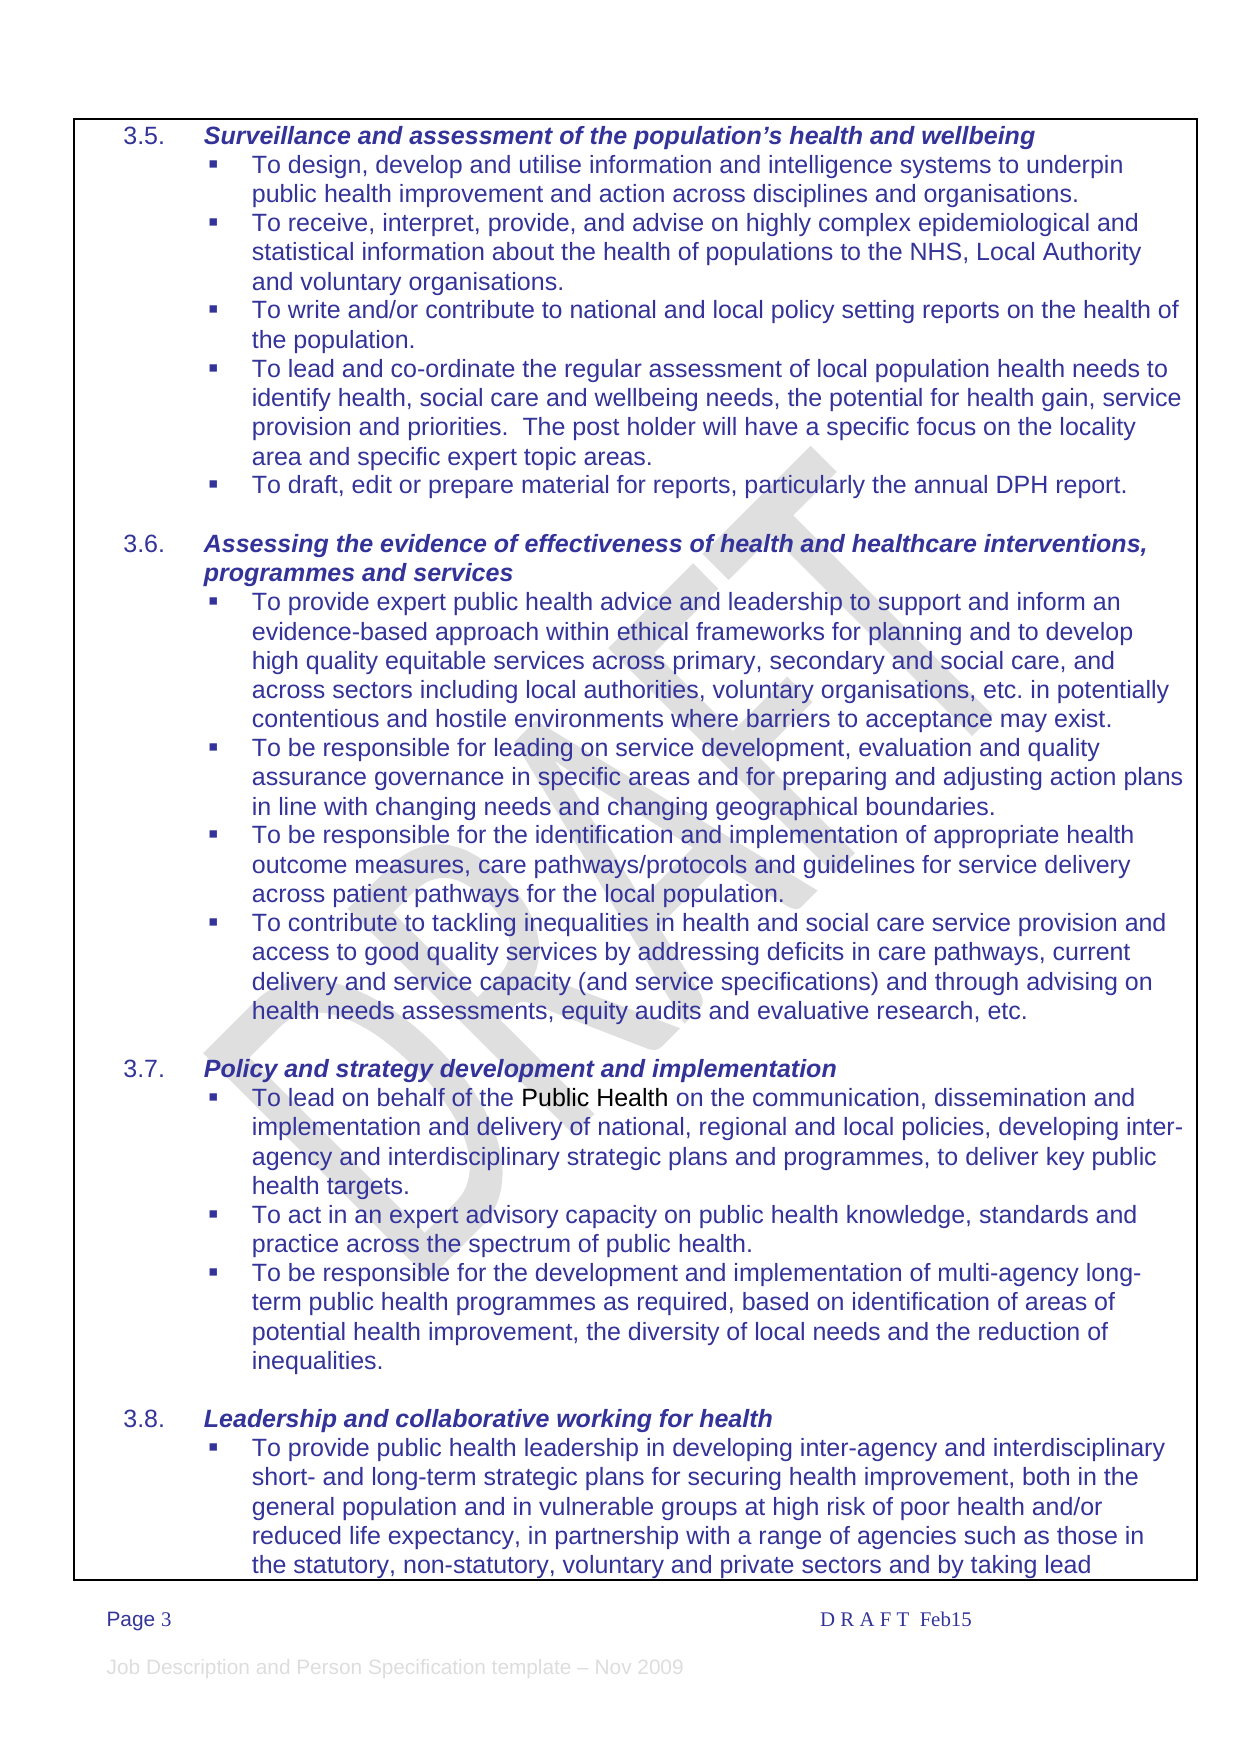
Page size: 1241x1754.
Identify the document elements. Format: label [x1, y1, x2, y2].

table_header [75, 120, 1196, 1578]
